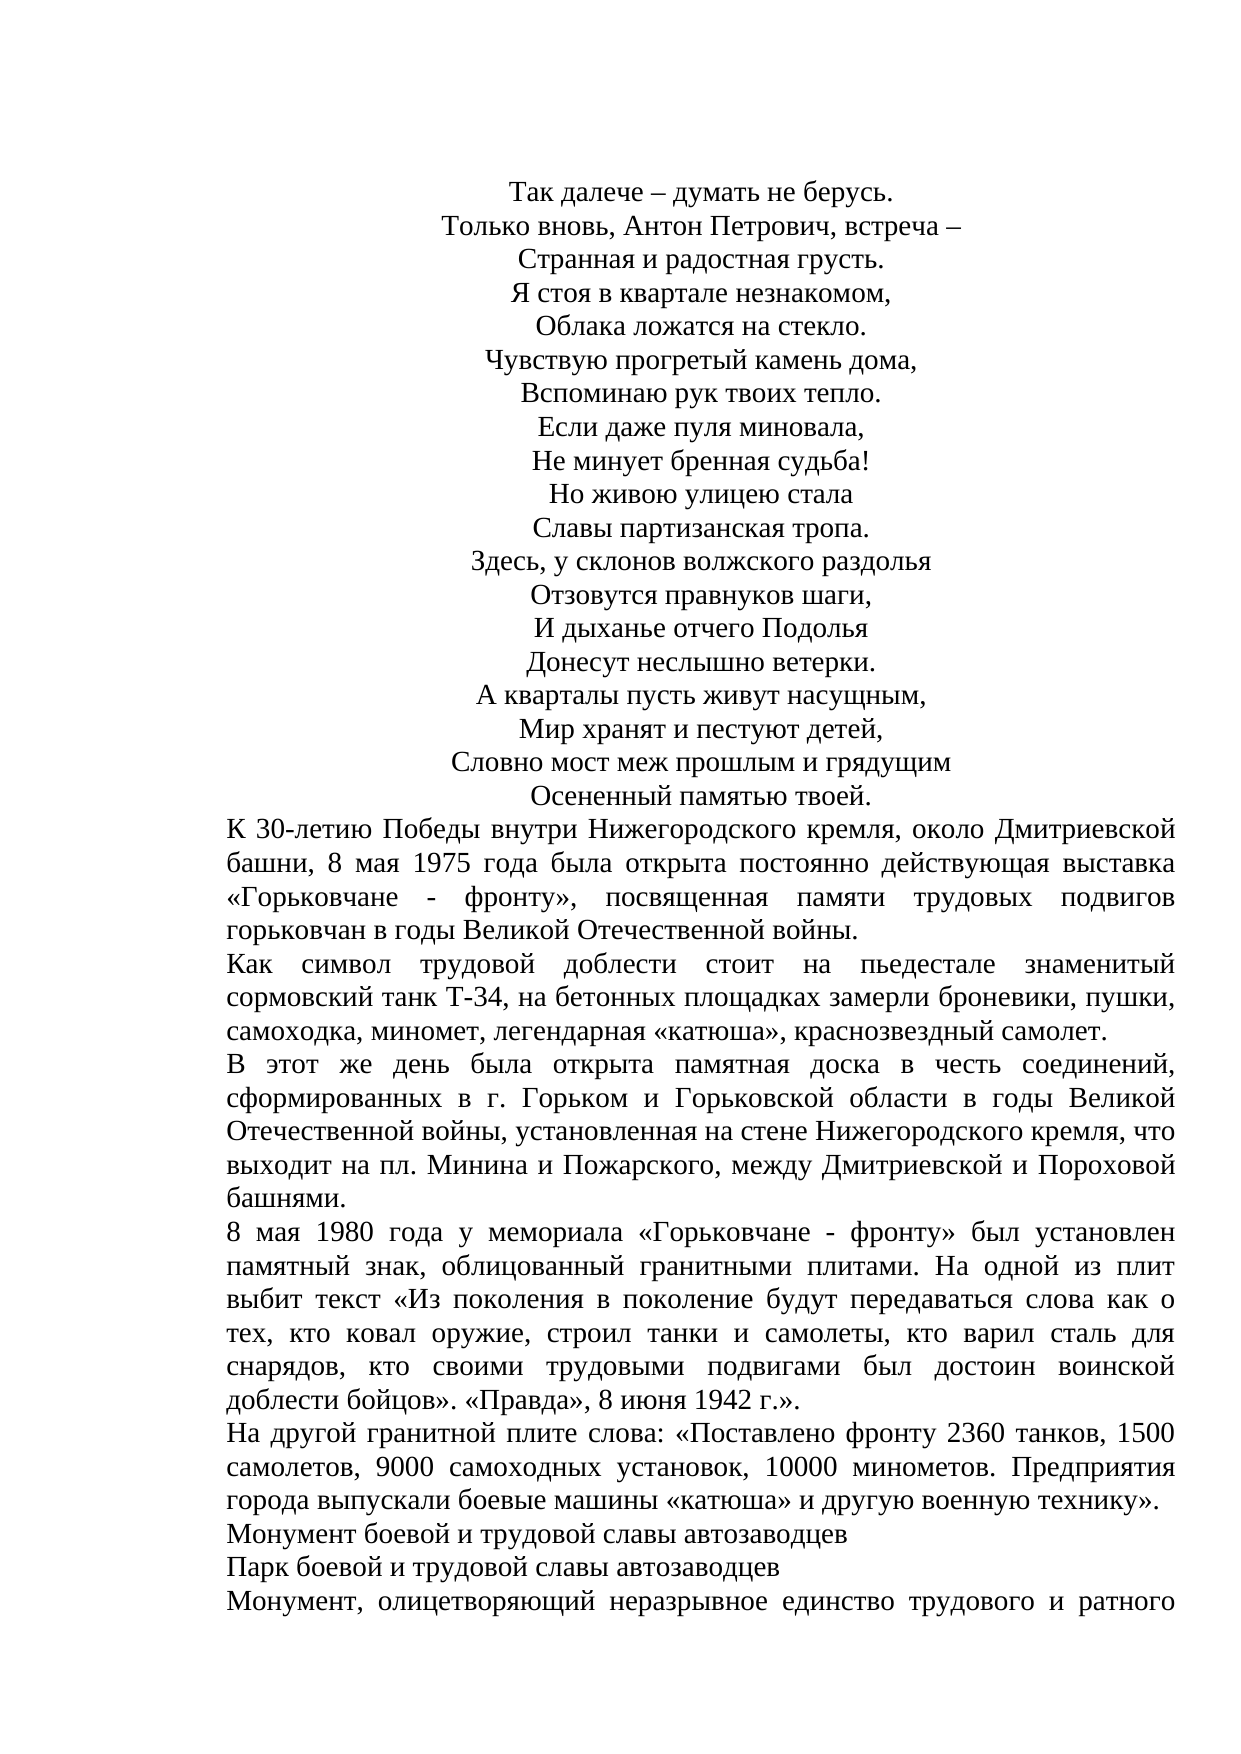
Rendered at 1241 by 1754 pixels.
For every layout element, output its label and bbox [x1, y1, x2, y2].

table_header [187, 118, 1240, 1617]
